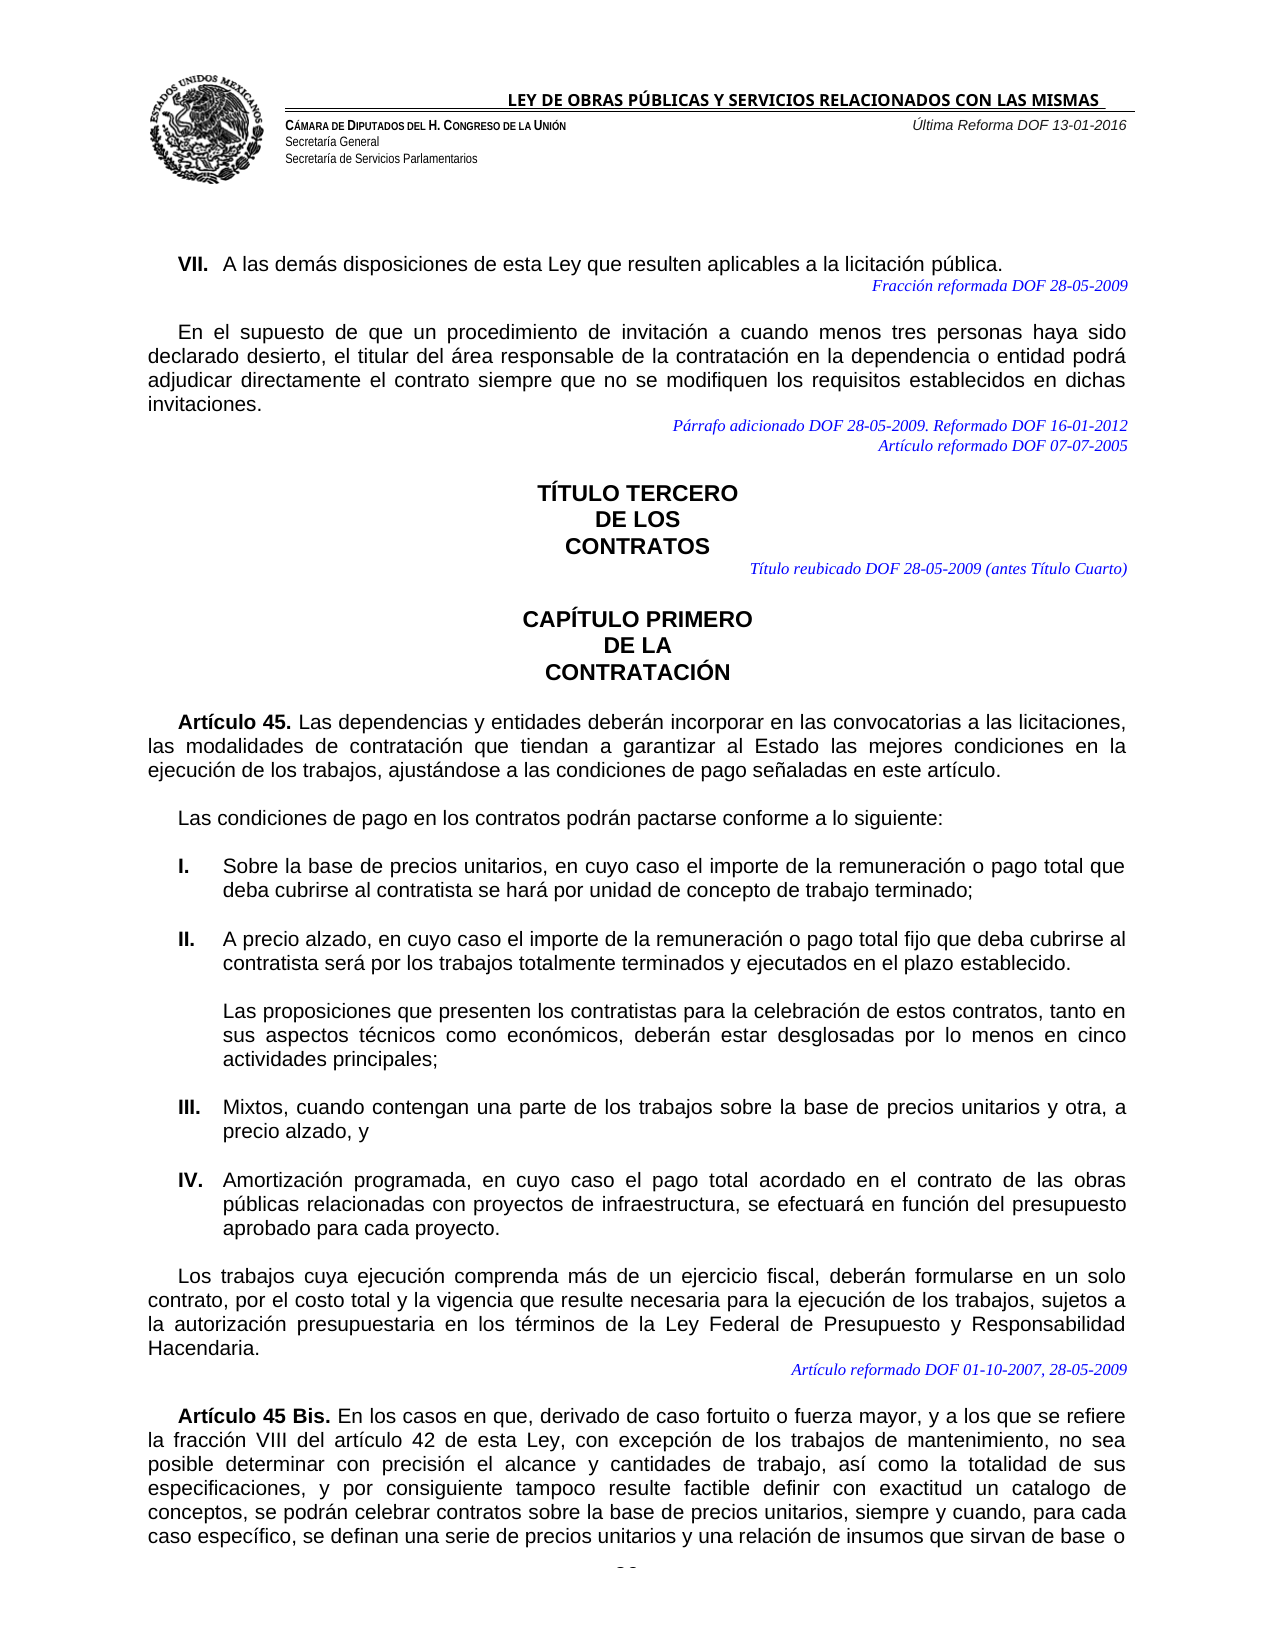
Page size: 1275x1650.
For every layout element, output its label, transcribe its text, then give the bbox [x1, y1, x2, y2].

text Artículo reformado DOF 01-10-2007, 28-05-2009 [791, 1360, 1139, 1379]
text En el supuesto de que un procedimiento de invitación a cuando menos tres personas haya sido declarado desierto, el titular del área responsable de la contratación en la dependencia o entidad podrá adjudicar directamente el contrato siempre que no se modifiquen los requisitos establecidos en dichas invitaciones. [148, 320, 1128, 416]
text Párrafo adicionado DOF 28-05-2009. Reformado DOF 16-01-2012 [135, 416, 1128, 435]
text Las condiciones de pago en los contratos podrán pactarse conforme a lo siguiente: [178, 805, 1139, 829]
text Artículo 45 Bis. En los casos en que, derivado de caso fortuito o fuerza mayor, y a los que se refiere la fracción VIII del artículo 42 de esta Ley, con excepción de los trabajos de mantenimiento, no sea posible determinar con precisión el alcance y cantidades de trabajo, así como la totalidad de sus especificaciones, y por consiguiente tampoco resulte factible definir con exactitud un catalogo de conceptos, se podrán celebrar contratos sobre la base de precios unitarios, siempre y cuando, para cada caso específico, se definan una serie de precios unitarios y una relación de insumos que sirvan de base o [148, 1404, 1128, 1547]
picture [149, 75, 264, 184]
text Los trabajos cuya ejecución comprenda más de un ejercicio fiscal, deberán formularse en un solo contrato, por el costo total y la vigencia que resulte necesaria para la ejecución de los trabajos, sujetos a la autorización presupuestaria en los términos de la Ley Federal de Presupuesto y Responsabilidad Hacendaria. [148, 1263, 1128, 1359]
text Las proposiciones que presenten los contratistas para la celebración de estos contratos, tanto en sus aspectos técnicos como económicos, deberán estar desglosadas por lo menos en cinco actividades principales; [223, 998, 1128, 1070]
list A precio alzado, en cuyo caso el importe de la remuneración o pago total fijo que deba cubrirse al contratista será por los trabajos totalmente terminados y ejecutados en el plazo establecido. [178, 926, 1128, 974]
text Título reubicado DOF 28-05-2009 (antes Título Cuarto) [749, 559, 1139, 578]
subtitle CAPÍTULO PRIMERO DE LA CONTRATACIÓN [507, 606, 768, 685]
text Artículo reformado DOF 07-07-2005 [135, 436, 1128, 455]
subtitle TÍTULO TERCERO DE LOS CONTRATOS [519, 480, 756, 559]
text Artículo 45. Las dependencias y entidades deberán incorporar en las convocatorias a las licitaciones, las modalidades de contratación que tiendan a garantizar al Estado las mejores condiciones en la ejecución de los trabajos, ajustándose a las condiciones de pago señaladas en este artículo. [148, 709, 1128, 781]
list Mixtos, cuando contengan una parte de los trabajos sobre la base de precios unitarios y otra, a precio alzado, y [178, 1095, 1128, 1143]
text Fracción reformada DOF 28-05-2009 [135, 276, 1128, 295]
list A las demás disposiciones de esta Ley que resulten aplicables a la licitación pública. [178, 252, 1139, 276]
list Sobre la base de precios unitarios, en cuyo caso el importe de la remuneración o pago total que deba cubrirse al contratista se hará por unidad de concepto de trabajo terminado; [178, 854, 1127, 902]
list Amortización programada, en cuyo caso el pago total acordado en el contrato de las obras públicas relacionadas con proyectos de infraestructura, se efectuará en función del presupuesto aprobado para cada proyecto. [178, 1167, 1128, 1239]
